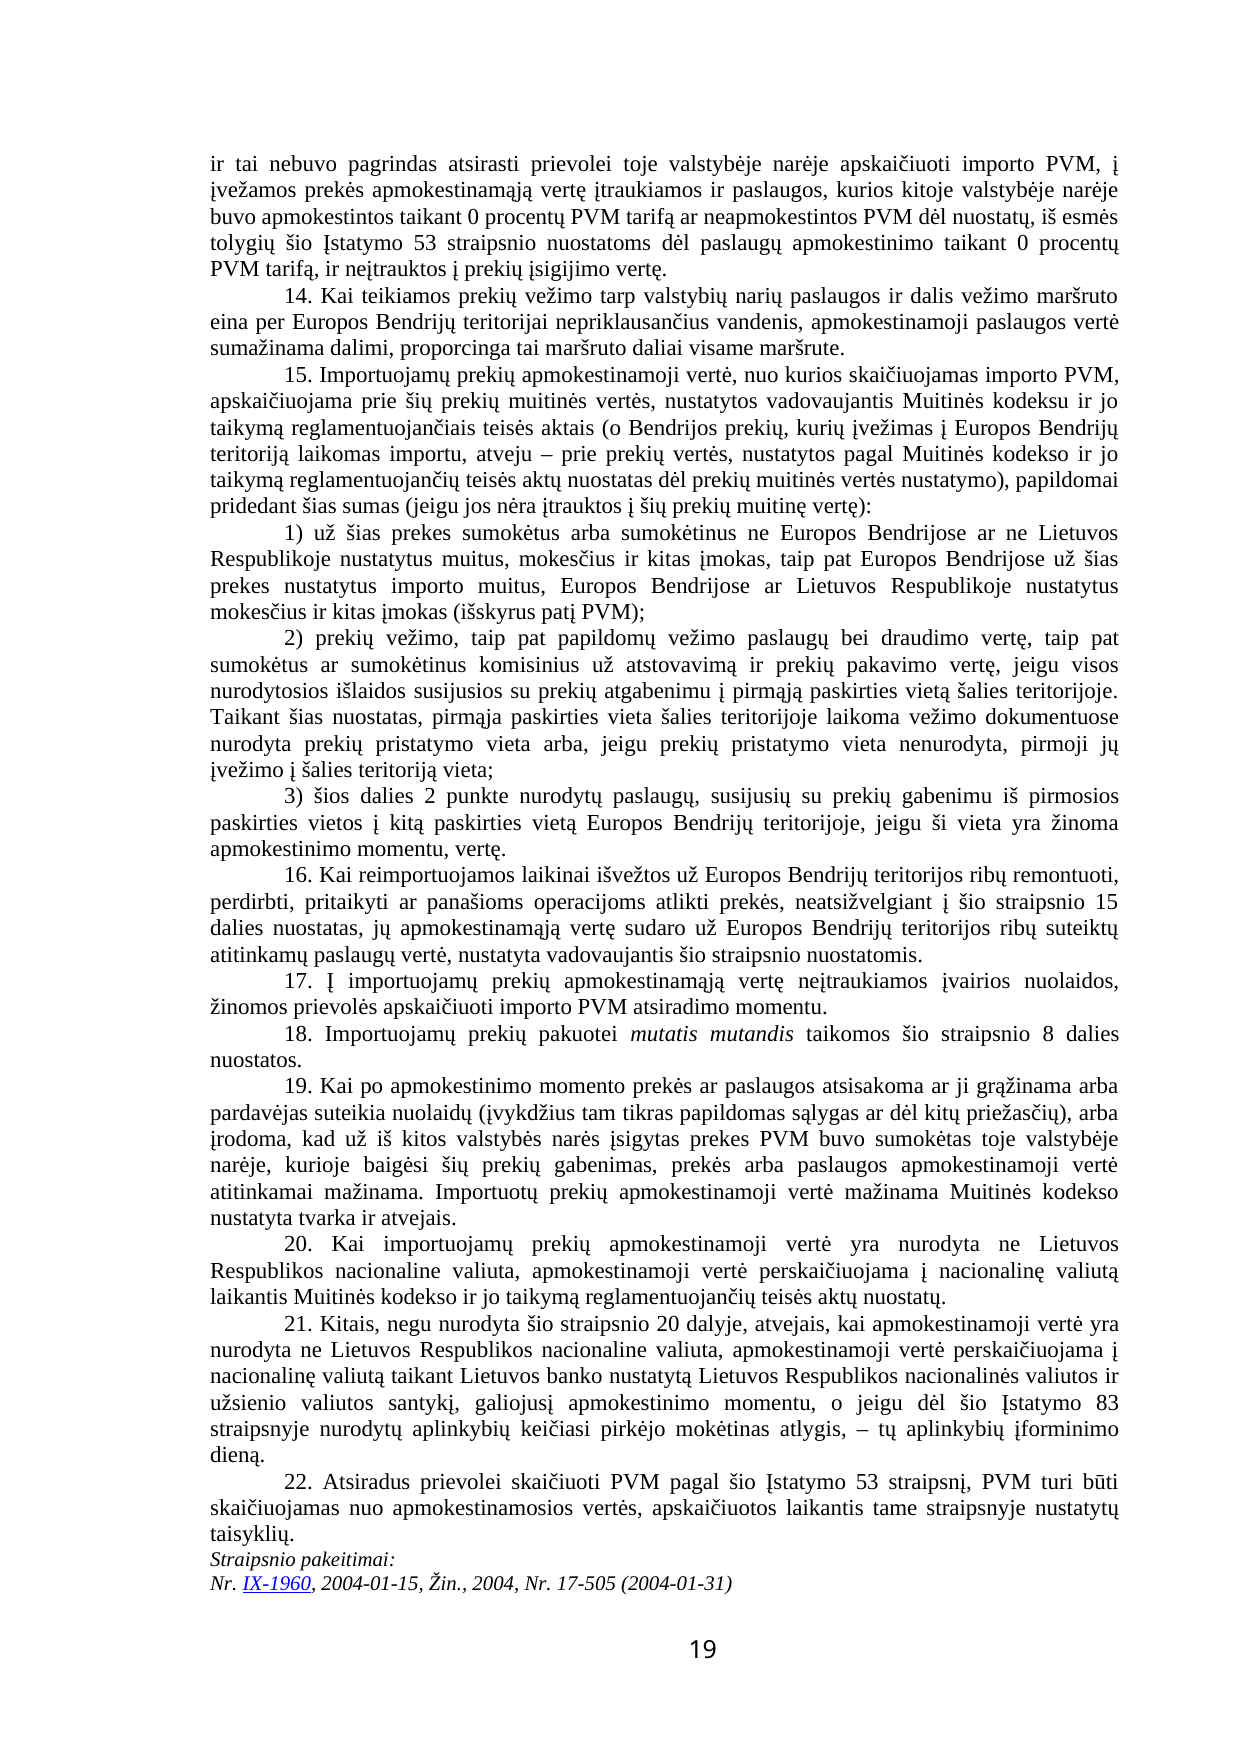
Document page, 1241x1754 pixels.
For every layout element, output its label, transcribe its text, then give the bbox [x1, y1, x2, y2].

text 19. Kai po apmokestinimo momento prekės ar paslaugos atsisakoma ar ji grąžinama arba pardavėjas suteikia nuolaidų (įvykdžius tam tikras papildomas sąlygas ar dėl kitų priežasčių), arba įrodoma, kad už iš kitos valstybės narės įsigytas prekes PVM buvo sumokėtas toje valstybėje narėje, kurioje baigėsi šių prekių gabenimas, prekės arba paslaugos apmokestinamoji vertė atitinkamai mažinama. Importuotų prekių apmokestinamoji vertė mažinama Muitinės kodekso nustatyta tvarka ir atvejais. [210, 1072, 1120, 1231]
text Nr. IX-1960, 2004-01-15, Žin., 2004, Nr. 17-505 (2004-01-31) [210, 1571, 1120, 1595]
text 20. Kai importuojamų prekių apmokestinamoji vertė yra nurodyta ne Lietuvos Respublikos nacionaline valiuta, apmokestinamoji vertė perskaičiuojama į nacionalinę valiutą laikantis Muitinės kodekso ir jo taikymą reglamentuojančių teisės aktų nuostatų. [210, 1231, 1120, 1309]
text 21. Kitais, negu nurodyta šio straipsnio 20 dalyje, atvejais, kai apmokestinamoji vertė yra nurodyta ne Lietuvos Respublikos nacionaline valiuta, apmokestinamoji vertė perskaičiuojama į nacionalinę valiutą taikant Lietuvos banko nustatytą Lietuvos Respublikos nacionalinės valiutos ir užsienio valiutos santykį, galiojusį apmokestinimo momentu, o jeigu dėl šio Įstatymo 83 straipsnyje nurodytų aplinkybių keičiasi pirkėjo mokėtinas atlygis, – tų aplinkybių įforminimo dieną. [210, 1309, 1120, 1468]
text 14. Kai teikiamos prekių vežimo tarp valstybių narių paslaugos ir dalis vežimo maršruto eina per Europos Bendrijų teritorijai nepriklausančius vandenis, apmokestinamoji paslaugos vertė sumažinama dalimi, proporcinga tai maršruto daliai visame maršrute. [210, 282, 1120, 361]
text 15. Importuojamų prekių apmokestinamoji vertė, nuo kurios skaičiuojamas importo PVM, apskaičiuojama prie šių prekių muitinės vertės, nustatytos vadovaujantis Muitinės kodeksu ir jo taikymą reglamentuojančiais teisės aktais (o Bendrijos prekių, kurių įvežimas į Europos Bendrijų teritoriją laikomas importu, atveju – prie prekių vertės, nustatytos pagal Muitinės kodekso ir jo taikymą reglamentuojančių teisės aktų nuostatas dėl prekių muitinės vertės nustatymo), papildomai pridedant šias sumas (jeigu jos nėra įtrauktos į šių prekių muitinę vertę): [210, 361, 1120, 519]
text Straipsnio pakeitimai: [210, 1547, 1120, 1571]
text 1) už šias prekes sumokėtus arba sumokėtinus ne Europos Bendrijose ar ne Lietuvos Respublikoje nustatytus muitus, mokesčius ir kitas įmokas, taip pat Europos Bendrijose už šias prekes nustatytus importo muitus, Europos Bendrijose ar Lietuvos Respublikoje nustatytus mokesčius ir kitas įmokas (išskyrus patį PVM); [210, 519, 1120, 624]
text 22. Atsiradus prievolei skaičiuoti PVM pagal šio Įstatymo 53 straipsnį, PVM turi būti skaičiuojamas nuo apmokestinamosios vertės, apskaičiuotos laikantis tame straipsnyje nustatytų taisyklių. [210, 1468, 1120, 1547]
text 3) šios dalies 2 punkte nurodytų paslaugų, susijusių su prekių gabenimu iš pirmosios paskirties vietos į kitą paskirties vietą Europos Bendrijų teritorijoje, jeigu ši vieta yra žinoma apmokestinimo momentu, vertę. [210, 782, 1120, 862]
text 18. Importuojamų prekių pakuotei mutatis mutandis taikomos šio straipsnio 8 dalies nuostatos. [210, 1020, 1120, 1072]
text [210, 150, 1120, 282]
text 2) prekių vežimo, taip pat papildomų vežimo paslaugų bei draudimo vertę, taip pat sumokėtus ar sumokėtinus komisinius už atstovavimą ir prekių pakavimo vertę, jeigu visos nurodytosios išlaidos susijusios su prekių atgabenimu į pirmąją paskirties vietą šalies teritorijoje. Taikant šias nuostatas, pirmąja paskirties vieta šalies teritorijoje laikoma vežimo dokumentuose nurodyta prekių pristatymo vieta arba, jeigu prekių pristatymo vieta nenurodyta, pirmoji jų įvežimo į šalies teritoriją vieta; [210, 624, 1120, 782]
text 16. Kai reimportuojamos laikinai išvežtos už Europos Bendrijų teritorijos ribų remontuoti, perdirbti, pritaikyti ar panašioms operacijoms atlikti prekės, neatsižvelgiant į šio straipsnio 15 dalies nuostatas, jų apmokestinamąją vertę sudaro už Europos Bendrijų teritorijos ribų suteiktų atitinkamų paslaugų vertė, nustatyta vadovaujantis šio straipsnio nuostatomis. [210, 862, 1120, 967]
text 17. Į importuojamų prekių apmokestinamąją vertę neįtraukiamos įvairios nuolaidos, žinomos prievolės apskaičiuoti importo PVM atsiradimo momentu. [210, 967, 1120, 1020]
